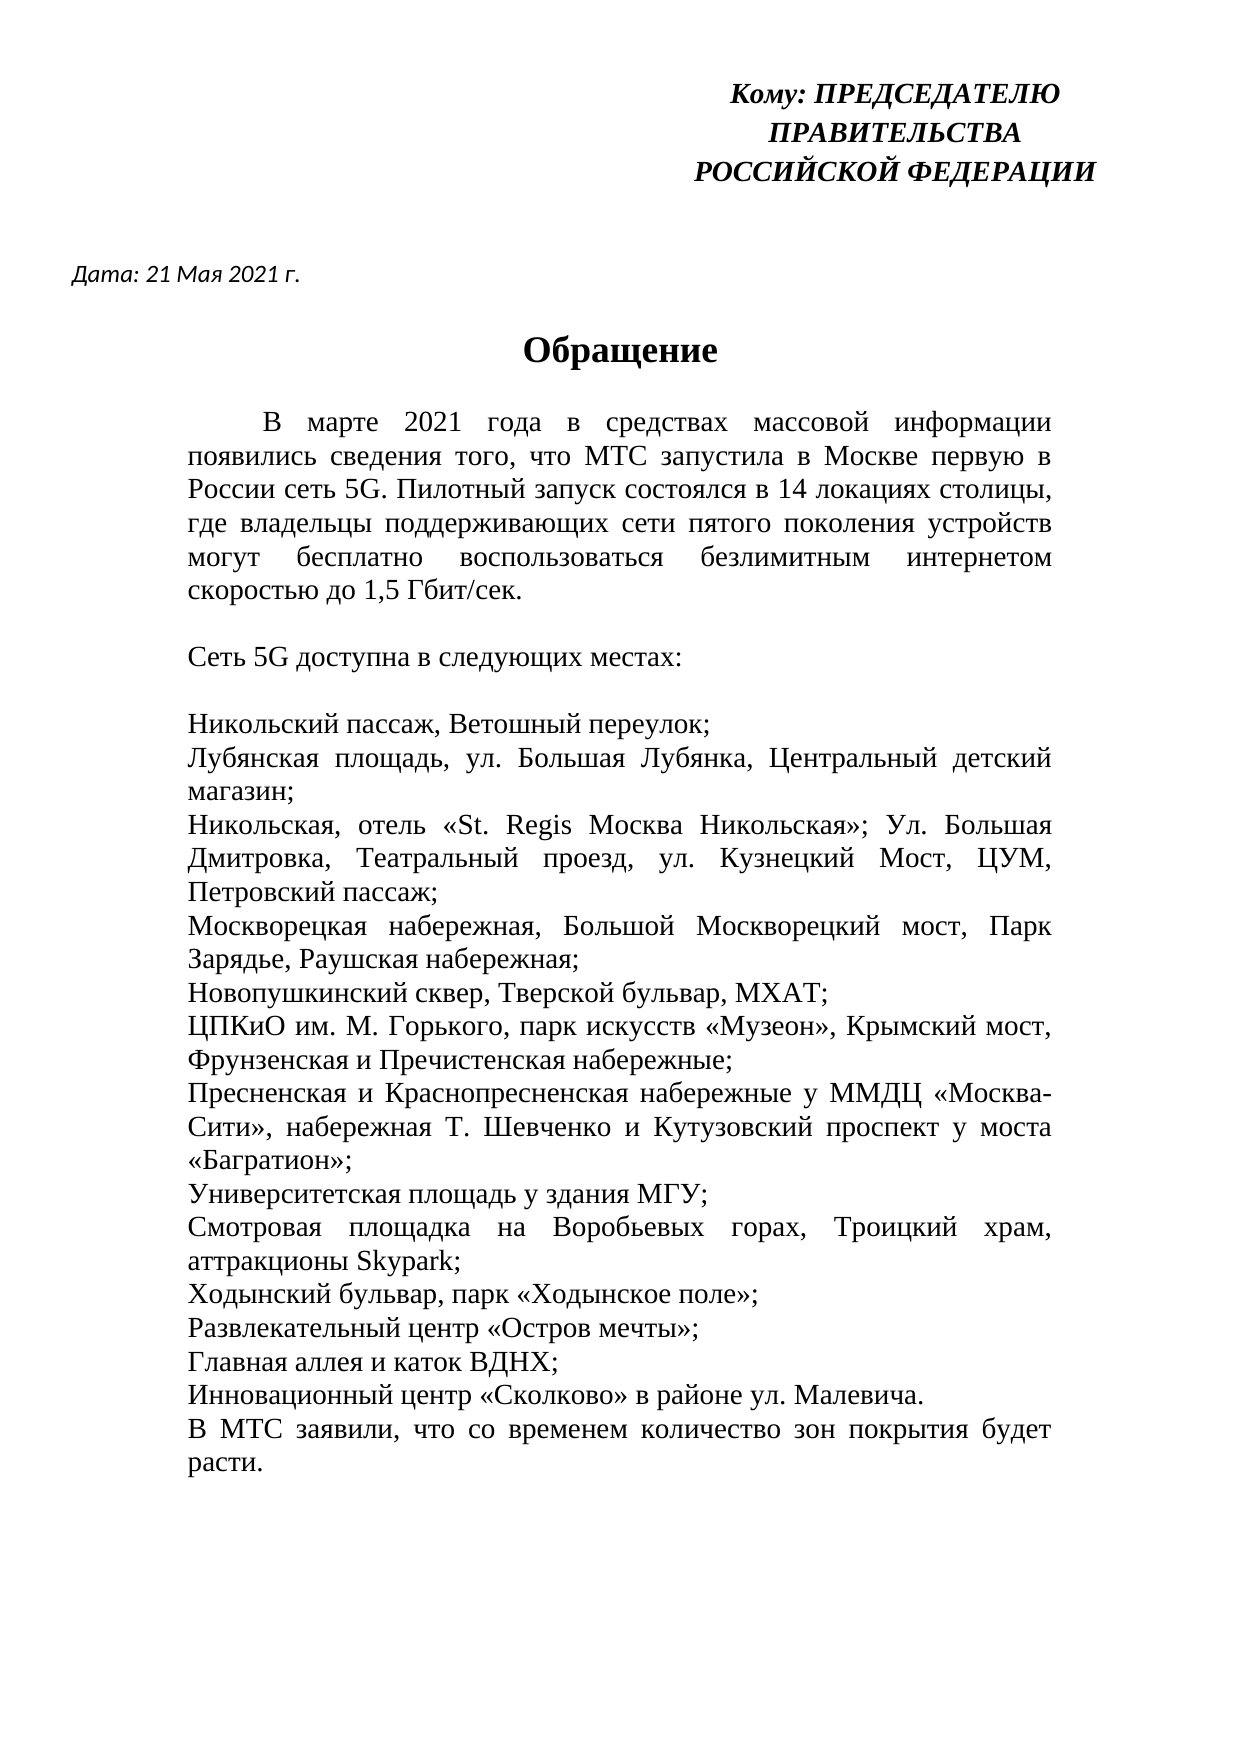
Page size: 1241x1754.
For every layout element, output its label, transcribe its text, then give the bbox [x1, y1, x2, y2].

text Сеть 5G доступна в следующих местах: Никольский пассаж, Ветошный переулок; Лубянская площадь, ул. Большая Лубянка, Центральный детский магазин; Никольская, отель «St. Regis Москва Никольская»; Ул. Большая Дмитровка, Театральный проезд, ул. Кузнецкий Мост, ЦУМ, Петровский пассаж; Москворецкая набережная, Большой Москворецкий мост, Парк Зарядье, Раушская набережная; Новопушкинский сквер, Тверской бульвар, МХАТ; ЦПКиО им. М. Горького, парк искусств «Музеон», Крымский мост, Фрунзенская и Пречистенская набережные; Пресненская и Краснопресненская набережные у ММДЦ «Москва-Сити», набережная Т. Шевченко и Кутузовский проспект у моста «Багратион»; Университетская площадь у здания МГУ; Смотровая площадка на Воробьевых горах, Троицкий храм, аттракционы Skypark; Ходынский бульвар, парк «Ходынское поле»; Развлекательный центр «Остров мечты»; Главная аллея и каток ВДНХ; Инновационный центр «Сколково» в районе ул. Малевича. В МТС заявили, что со временем количество зон покрытия будет расти. [187, 606, 1053, 1505]
text В марте 2021 года в средствах массовой информации появились сведения того, что МТС запустила в Москве первую в России сеть 5G. Пилотный запуск состоялся в 14 локациях столицы, где владельцы поддерживающих сети пятого поколения устройств могут бесплатно воспользоваться безлимитным интернетом скоростью до 1,5 Гбит/cек. [187, 404, 1053, 606]
text Обращение [187, 328, 1053, 371]
